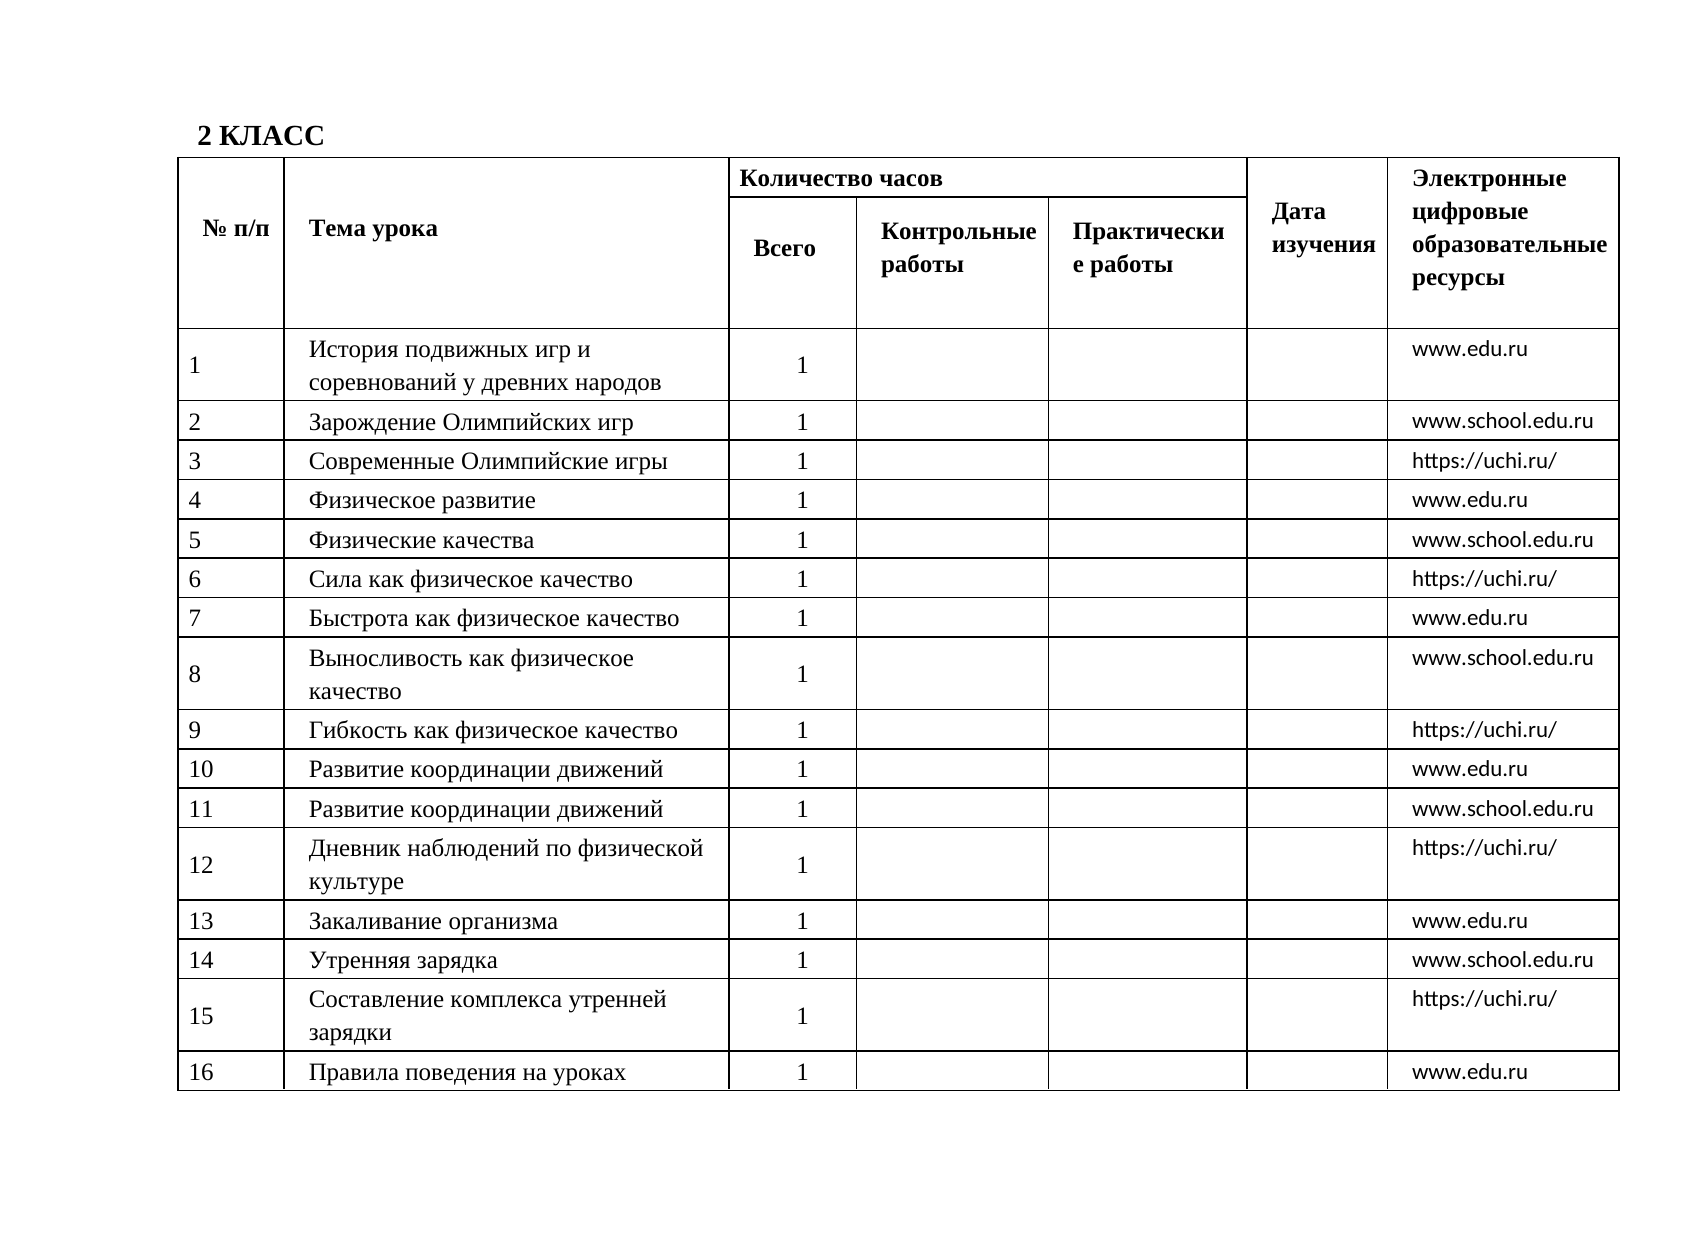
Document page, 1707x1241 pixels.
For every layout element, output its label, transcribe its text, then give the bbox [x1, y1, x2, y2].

table_cell www.edu.ru [1388, 901, 1618, 938]
table_cell 1 [730, 940, 856, 978]
table_cell 11 [179, 789, 283, 827]
table_cell [1049, 559, 1246, 597]
table_cell [1049, 979, 1246, 1050]
table_cell [1248, 750, 1387, 787]
table_cell [1248, 401, 1387, 439]
table_cell www.school.edu.ru [1388, 940, 1618, 978]
table_cell Быстрота как физическое качество [285, 598, 728, 636]
table_cell 7 [179, 598, 283, 636]
table_cell [1248, 979, 1387, 1050]
table_header Количество часов [730, 158, 1246, 196]
table_cell 1 [179, 329, 283, 400]
table_cell [1049, 901, 1246, 938]
table_cell [1248, 789, 1387, 827]
table_cell 13 [179, 901, 283, 938]
table_cell 1 [730, 1052, 856, 1089]
table_cell [1049, 329, 1246, 400]
table_cell [857, 1052, 1048, 1089]
table_cell [1248, 940, 1387, 978]
table_cell 8 [179, 638, 283, 708]
table_cell [1248, 598, 1387, 636]
table_cell [857, 441, 1048, 478]
table_cell 1 [730, 638, 856, 708]
table_cell [857, 750, 1048, 787]
table_cell [857, 940, 1048, 978]
table_cell 1 [730, 710, 856, 748]
table_cell [857, 789, 1048, 827]
table_cell www.edu.ru [1388, 329, 1618, 400]
table_cell [1049, 1052, 1246, 1089]
table_cell [1049, 750, 1246, 787]
table_cell [1049, 480, 1246, 518]
table_cell [1049, 598, 1246, 636]
table_cell Физические качества [285, 520, 728, 557]
table_cell Утренняя зарядка [285, 940, 728, 978]
table_cell 1 [730, 979, 856, 1050]
table_cell 6 [179, 559, 283, 597]
table_cell www.edu.ru [1388, 480, 1618, 518]
table_cell 1 [730, 828, 856, 899]
table_cell [1248, 520, 1387, 557]
table_cell 16 [179, 1052, 283, 1089]
table_cell 1 [730, 789, 856, 827]
table_cell www.school.edu.ru [1388, 638, 1618, 708]
table_cell 15 [179, 979, 283, 1050]
table_header Электронные цифровые образовательные ресурсы [1388, 158, 1618, 327]
table_cell [1049, 828, 1246, 899]
table_cell 3 [179, 441, 283, 478]
table_cell [1248, 638, 1387, 708]
table_cell www.school.edu.ru [1388, 520, 1618, 557]
table_cell [857, 329, 1048, 400]
table_header Дата изучения [1248, 158, 1387, 327]
table_cell 1 [730, 480, 856, 518]
table_cell 2 [179, 401, 283, 439]
table_cell [857, 638, 1048, 708]
table_cell Закаливание организма [285, 901, 728, 938]
table_cell Практические работы [1049, 198, 1246, 327]
table_cell Составление комплекса утренней зарядки [285, 979, 728, 1050]
table_cell 12 [179, 828, 283, 899]
table_cell [1248, 480, 1387, 518]
table_cell [857, 979, 1048, 1050]
table_cell Физическое развитие [285, 480, 728, 518]
table_cell 1 [730, 401, 856, 439]
table_cell Современные Олимпийские игры [285, 441, 728, 478]
text 2 КЛАСС [190, 118, 1618, 152]
table_cell [857, 710, 1048, 748]
table_cell Всего [730, 198, 856, 327]
table_cell 1 [730, 559, 856, 597]
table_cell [285, 1052, 728, 1089]
table_cell 4 [179, 480, 283, 518]
table_cell [1248, 828, 1387, 899]
table_cell https://uchi.ru/ [1388, 710, 1618, 748]
table_cell [1049, 789, 1246, 827]
table_cell 5 [179, 520, 283, 557]
table_cell 14 [179, 940, 283, 978]
table_cell Гибкость как физическое качество [285, 710, 728, 748]
table_cell [1248, 1052, 1387, 1089]
table_cell www.edu.ru [1388, 1052, 1618, 1089]
table_cell [1049, 710, 1246, 748]
table_header Тема урока [285, 158, 728, 327]
table_cell https://uchi.ru/ [1388, 441, 1618, 478]
table_cell Выносливость как физическое качество [285, 638, 728, 708]
table_cell 1 [730, 901, 856, 938]
table_cell [1049, 520, 1246, 557]
table_cell 10 [179, 750, 283, 787]
table_cell Развитие координации движений [285, 789, 728, 827]
table_cell [1049, 401, 1246, 439]
table_cell 1 [730, 441, 856, 478]
table_cell [1248, 710, 1387, 748]
table_cell 9 [179, 710, 283, 748]
table_cell [1248, 329, 1387, 400]
table_cell [1248, 441, 1387, 478]
table_cell Контрольные работы [857, 198, 1048, 327]
table_cell Сила как физическое качество [285, 559, 728, 597]
table_cell 1 [730, 750, 856, 787]
table_cell [857, 559, 1048, 597]
table_cell История подвижных игр и соревнований у древних народов [285, 329, 728, 400]
table_cell 1 [730, 520, 856, 557]
table_header № п/п [179, 158, 283, 327]
table_cell [857, 598, 1048, 636]
table_cell [1049, 940, 1246, 978]
table_cell [857, 401, 1048, 439]
table_cell [1049, 638, 1246, 708]
table_cell Развитие координации движений [285, 750, 728, 787]
table_cell www.school.edu.ru [1388, 401, 1618, 439]
table_cell www.edu.ru [1388, 598, 1618, 636]
table_cell [857, 828, 1048, 899]
table_cell www.school.edu.ru [1388, 789, 1618, 827]
table_cell [857, 480, 1048, 518]
table_cell [857, 520, 1048, 557]
table_cell [1248, 901, 1387, 938]
table_cell [1248, 559, 1387, 597]
table_cell [1049, 441, 1246, 478]
table_cell https://uchi.ru/ [1388, 828, 1618, 899]
table_cell https://uchi.ru/ [1388, 559, 1618, 597]
table_cell 1 [730, 598, 856, 636]
table_cell www.edu.ru [1388, 750, 1618, 787]
table_cell https://uchi.ru/ [1388, 979, 1618, 1050]
table_cell 1 [730, 329, 856, 400]
table_cell [857, 901, 1048, 938]
table_cell Зарождение Олимпийских игр [285, 401, 728, 439]
table_cell Дневник наблюдений по физической культуре [285, 828, 728, 899]
